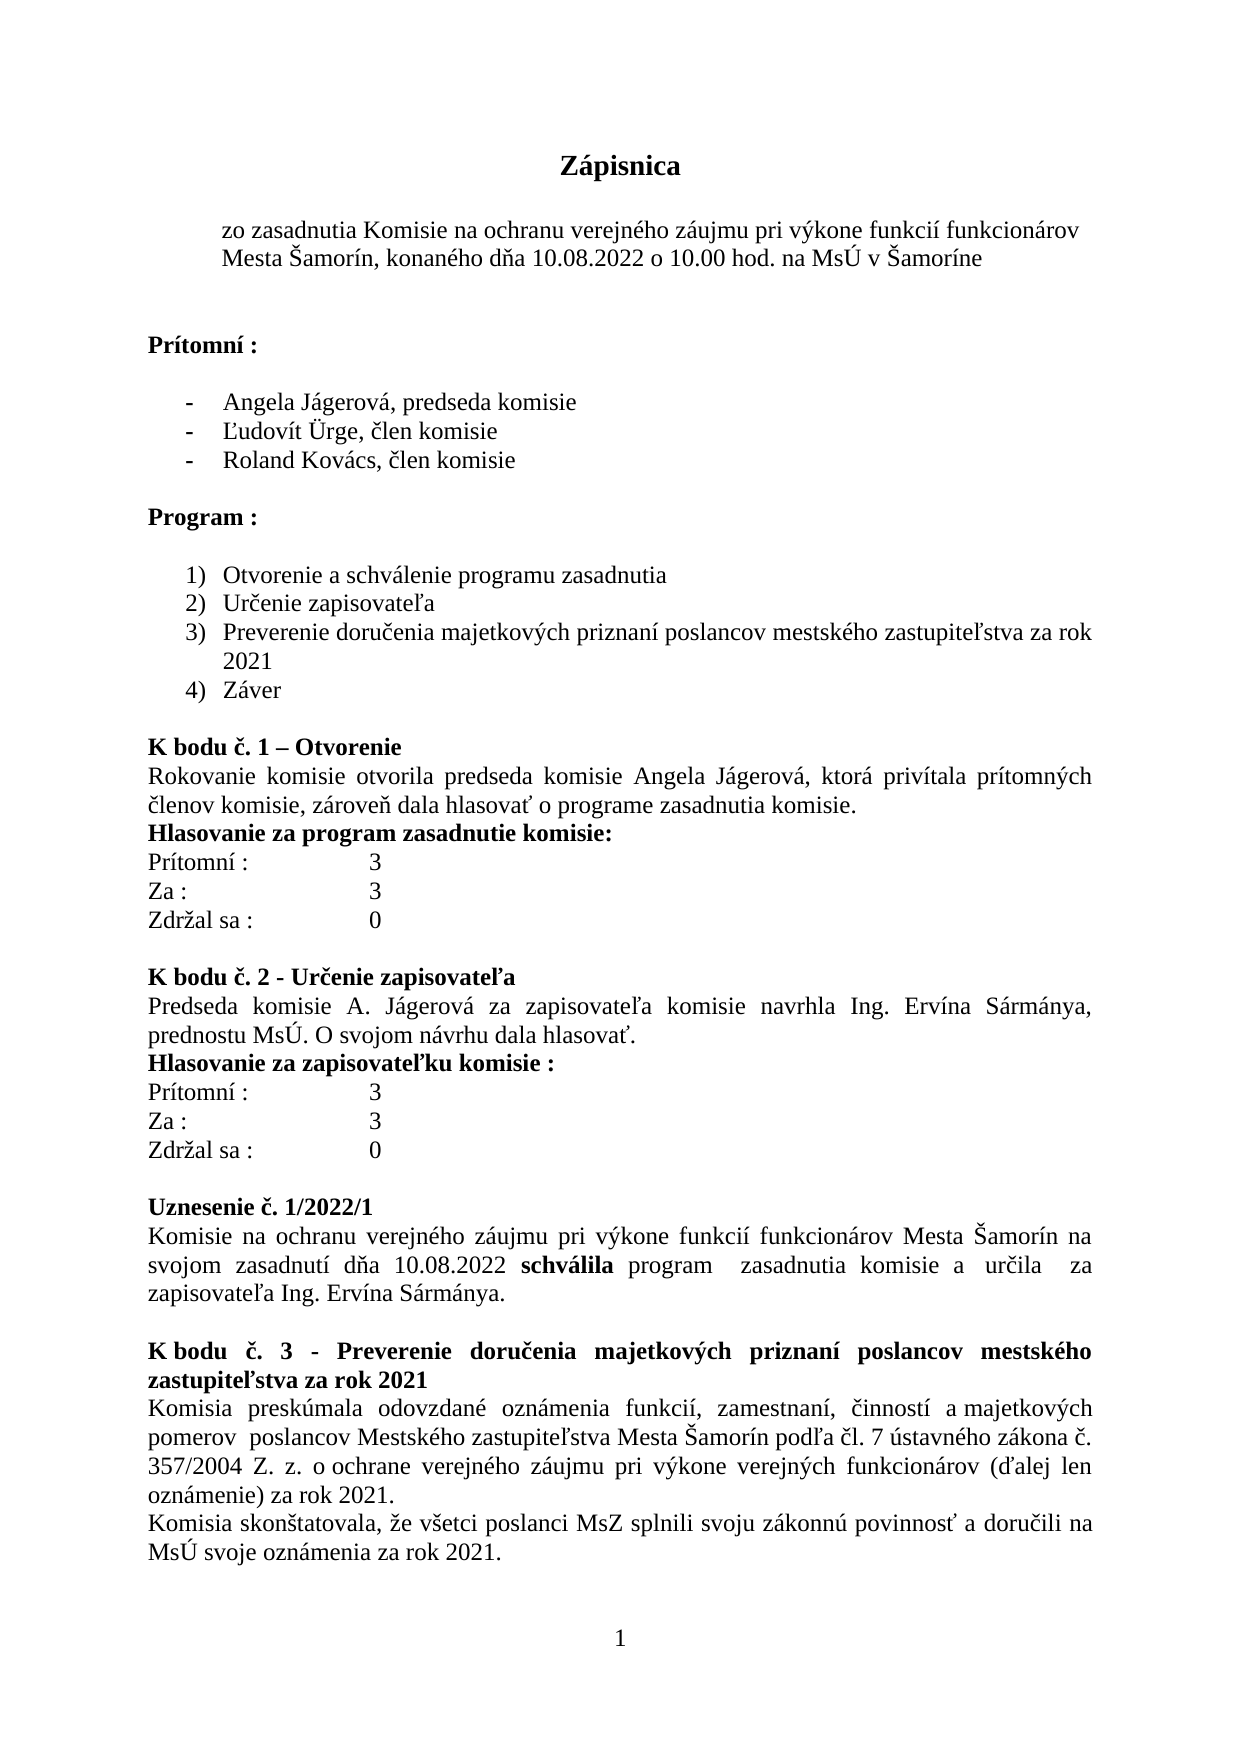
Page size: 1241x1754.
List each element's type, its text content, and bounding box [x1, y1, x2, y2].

text Komisia skonštatovala, že všetci poslanci MsZ splnili svoju zákonnú povinnosť a doručili na MsÚ svoje oznámenia za rok 2021. [148, 1508, 1093, 1566]
text K bodu č. 3 - Preverenie doručenia majetkových priznaní poslancov mestského zastupiteľstva za rok 2021 [148, 1336, 1093, 1393]
text Hlasovanie za program zasadnutie komisie: [148, 818, 1093, 847]
list Angela Jágerová, predseda komisie [185, 387, 1093, 416]
text Za : 3 [148, 1106, 1093, 1135]
list Roland Kovács, člen komisie [185, 445, 1093, 473]
list Záver [185, 675, 1093, 703]
text Za : 3 [148, 876, 1093, 905]
text Uznesenie č. 1/2022/1 [148, 1192, 1093, 1221]
text Zápisnica [148, 148, 1093, 181]
text Rokovanie komisie otvorila predseda komisie Angela Jágerová, ktorá privítala prítomných členov komisie, zároveň dala hlasovať o programe zasadnutia komisie. [148, 761, 1093, 818]
text Hlasovanie za zapisovateľku komisie : [148, 1048, 1093, 1077]
text Predseda komisie A. Jágerová za zapisovateľa komisie navrhla Ing. Ervína Sármánya, prednostu MsÚ. O svojom návrhu dala hlasovať. [148, 991, 1093, 1048]
text Prítomní : 3 [148, 847, 1093, 876]
text Prítomní : 3 [148, 1077, 1093, 1106]
list Určenie zapisovateľa [185, 588, 1093, 617]
text Komisie na ochranu verejného záujmu pri výkone funkcií funkcionárov Mesta Šamorín na svojom zasadnutí dňa 10.08.2022 schválila program zasadnutia komisie a určila za zapisovateľa Ing. Ervína Sármánya. [148, 1221, 1093, 1307]
text K bodu č. 2 - Určenie zapisovateľa [148, 962, 1093, 991]
text Program : [148, 502, 1093, 531]
text Mesta Šamorín, konaného dňa 10.08.2022 o 10.00 hod. na MsÚ v Šamoríne [148, 243, 1093, 272]
list Preverenie doručenia majetkových priznaní poslancov mestského zastupiteľstva za rok 2021 [185, 617, 1093, 675]
text Zdržal sa : 0 [148, 1135, 1093, 1163]
list Ľudovít Ürge, člen komisie [185, 416, 1093, 445]
text zo zasadnutia Komisie na ochranu verejného záujmu pri výkone funkcií funkcionárov [148, 215, 1093, 243]
text K bodu č. 1 – Otvorenie [148, 732, 1093, 761]
text Prítomní : [148, 330, 1093, 358]
text Zdržal sa : 0 [148, 905, 1093, 933]
text Komisia preskúmala odovzdané oznámenia funkcií, zamestnaní, činností a majetkových pomerov poslancov Mestského zastupiteľstva Mesta Šamorín podľa čl. 7 ústavného zákona č. 357/2004 Z. z. o ochrane verejného záujmu pri výkone verejných funkcionárov (ďalej len oznámenie) za rok 2021. [148, 1393, 1093, 1508]
list Otvorenie a schválenie programu zasadnutia [185, 560, 1093, 588]
